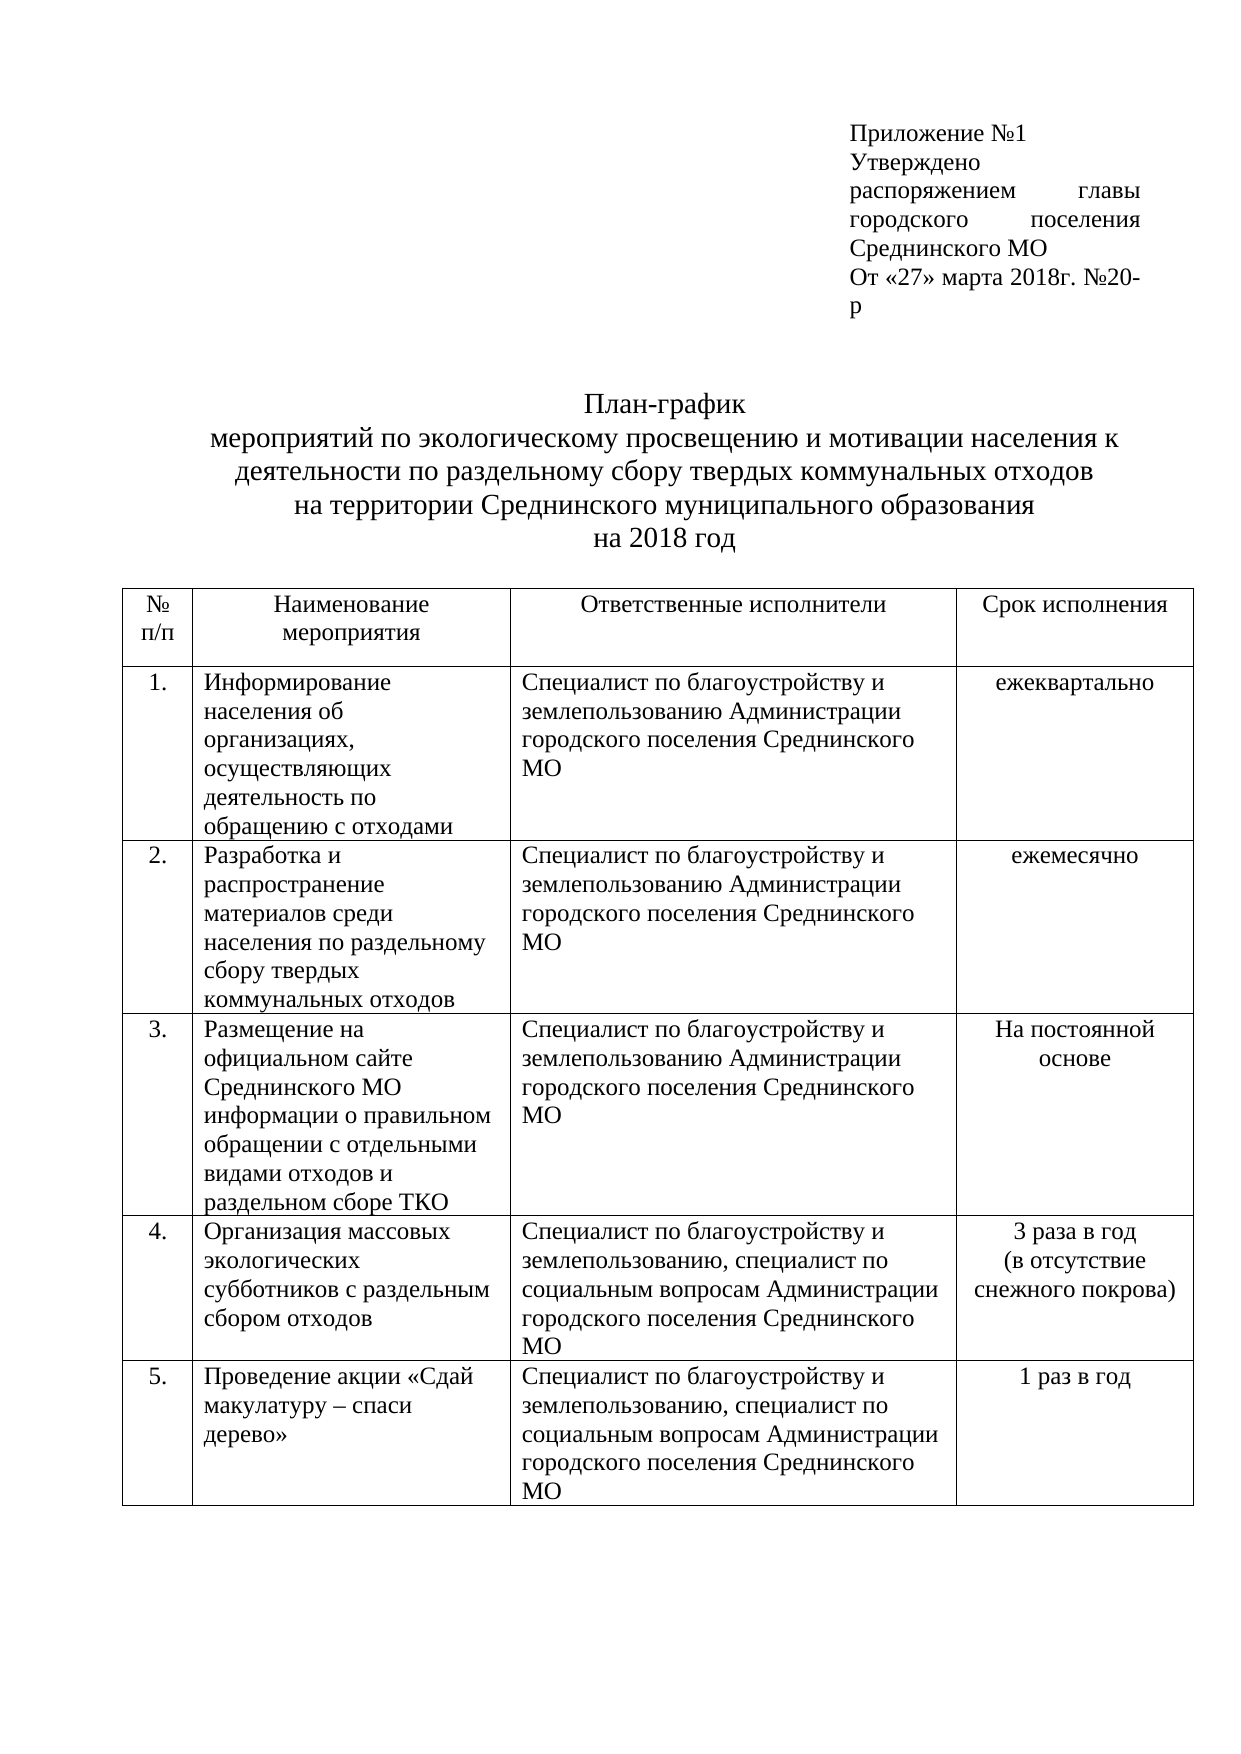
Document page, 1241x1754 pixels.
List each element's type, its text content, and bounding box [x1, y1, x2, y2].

text на 2018 год [177, 521, 1152, 554]
table_cell Специалист по благоустройству и землепользованию, специалист по социальным вопросам Администрации городского поселения Среднинского МО [511, 1216, 956, 1360]
table_cell Специалист по благоустройству и землепользованию Администрации городского поселения Среднинского МО [511, 667, 956, 839]
text План-график [177, 386, 1152, 420]
table_header № п/п [123, 589, 192, 666]
table_cell Размещение на официальном сайте Среднинского МО информации о правильном обращении с отдельными видами отходов и раздельном сборе ТКО [193, 1014, 510, 1215]
table_cell 1 раз в год [957, 1361, 1193, 1505]
table_cell Специалист по благоустройству и землепользованию Администрации городского поселения Среднинского МО [511, 841, 956, 1013]
table_header Наименование мероприятия [193, 589, 510, 666]
table_cell Специалист по благоустройству и землепользованию, специалист по социальным вопросам Администрации городского поселения Среднинского МО [511, 1361, 956, 1505]
table_cell ежемесячно [957, 841, 1193, 1013]
table_cell Проведение акции «Сдай макулатуру – спаси дерево» [193, 1361, 510, 1505]
table_header Ответственные исполнители [511, 589, 956, 666]
table_header Приложение №1 Утверждено распоряжением главы городского поселения Среднинского МО От «27» марта 2018г. №20-р [838, 118, 1152, 319]
table_cell 3. [123, 1014, 192, 1215]
table_cell 4. [123, 1216, 192, 1360]
table_cell Информирование населения об организациях, осуществляющих деятельность по обращению с отходами [193, 667, 510, 839]
table_cell 5. [123, 1361, 192, 1505]
table_header Срок исполнения [957, 589, 1193, 666]
table_cell Специалист по благоустройству и землепользованию Администрации городского поселения Среднинского МО [511, 1014, 956, 1215]
text мероприятий по экологическому просвещению и мотивации населения к деятельности по раздельному сбору твердых коммунальных отходов [177, 420, 1152, 487]
table_cell Разработка и распространение материалов среди населения по раздельному сбору твердых коммунальных отходов [193, 841, 510, 1013]
text на территории Среднинского муниципального образования [177, 487, 1152, 521]
table_cell 1. [123, 667, 192, 839]
table_cell Организация массовых экологических субботников с раздельным сбором отходов [193, 1216, 510, 1360]
table_cell 2. [123, 841, 192, 1013]
table_cell ежеквартально [957, 667, 1193, 839]
table_cell 3 раза в год (в отсутствие снежного покрова) [957, 1216, 1193, 1360]
table_cell На постоянной основе [957, 1014, 1193, 1215]
